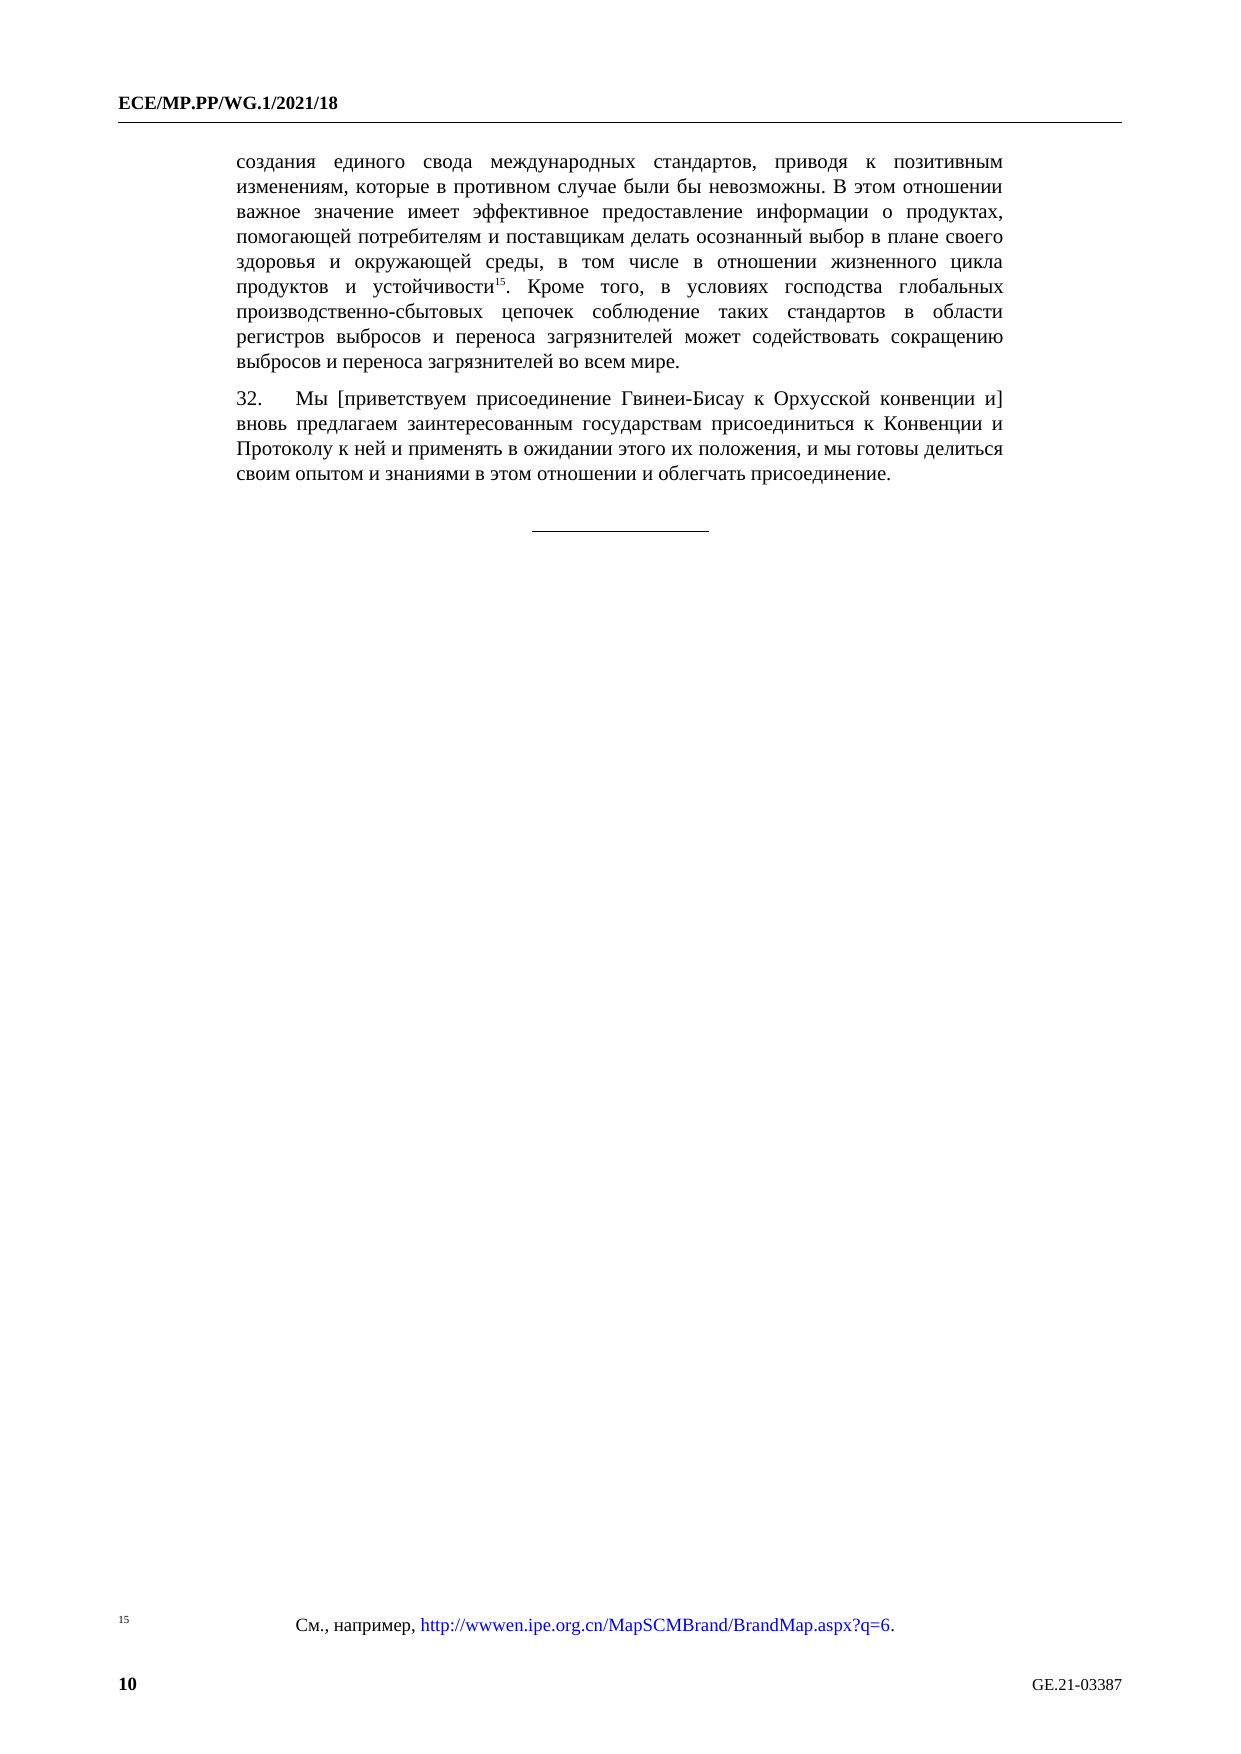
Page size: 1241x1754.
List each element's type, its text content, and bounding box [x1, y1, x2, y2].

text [236, 148, 1004, 373]
text 32. Мы [приветствуем присоединение Гвинеи-Бисау к Орхусской конвенции и] вновь предлагаем заинтересованным государствам присоединиться к Конвенции и Протоколу к ней и применять в ожидании этого их положения, и мы готовы делиться своим опытом и знаниями в этом отношении и облегчать присоединение. [236, 385, 1004, 485]
